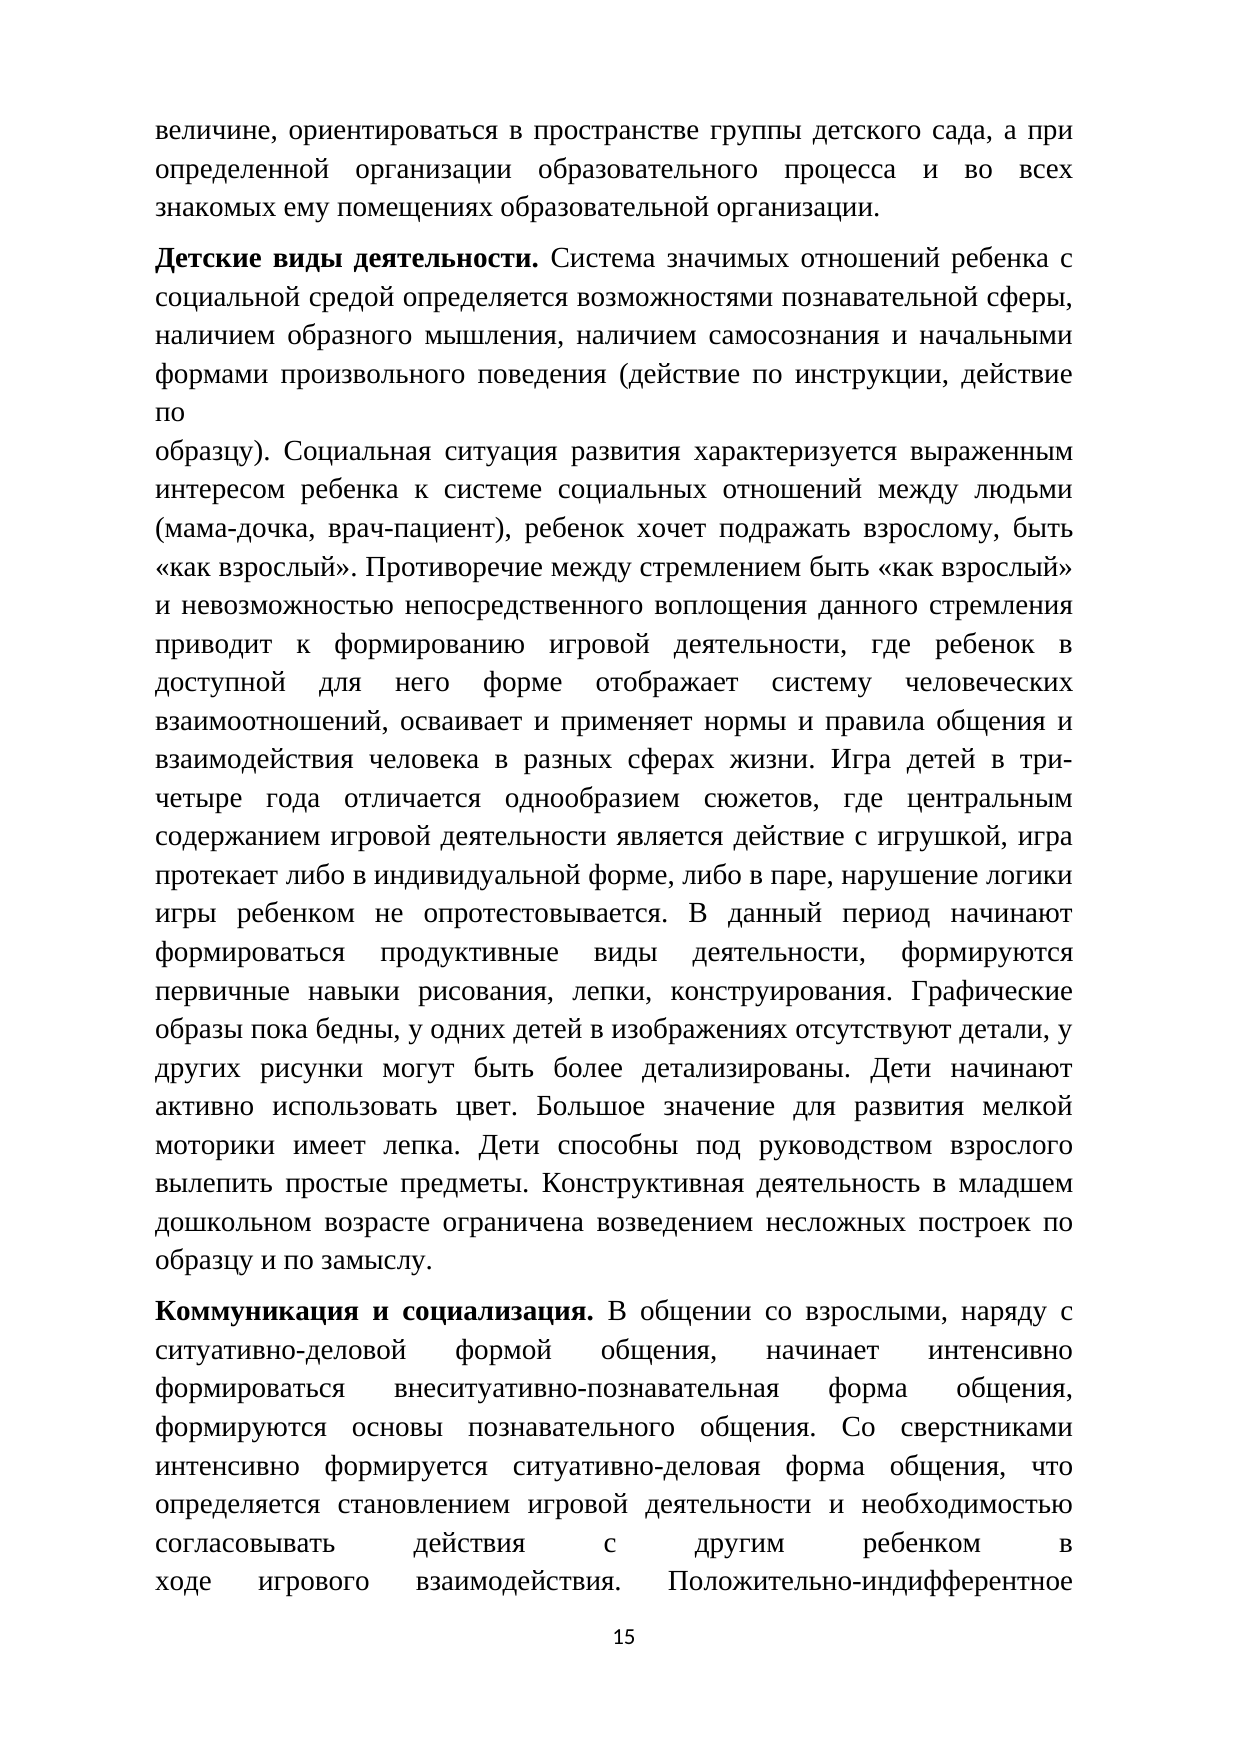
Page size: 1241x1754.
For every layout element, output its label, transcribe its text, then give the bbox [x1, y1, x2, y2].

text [155, 112, 1074, 223]
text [155, 1293, 1074, 1597]
text Детские виды деятельности. Система значимых отношений ребенка с социальной средой определяется возможностями познавательной сферы, наличием образного мышления, наличием самосознания и начальными формами произвольного поведения (действие по инструкции, действие по образцу). Социальная ситуация развития характеризуется выраженным интересом ребенка к системе социальных отношений между людьми (мама-дочка, врач-пациент), ребенок хочет подражать взрослому, быть «как взрослый». Противоречие между стремлением быть «как взрослый» и невозможностью непосредственного воплощения данного стремления приводит к формированию игровой деятельности, где ребенок в доступной для него форме отображает систему человеческих взаимоотношений, осваивает и применяет нормы и правила общения и взаимодействия человека в разных сферах жизни. Игра детей в три-четыре года отличается однообразием сюжетов, где центральным содержанием игровой деятельности является действие с игрушкой, игра протекает либо в индивидуальной форме, либо в паре, нарушение логики игры ребенком не опротестовывается. В данный период начинают формироваться продуктивные виды деятельности, формируются первичные навыки рисования, лепки, конструирования. Графические образы пока бедны, у одних детей в изображениях отсутствуют детали, у других рисунки могут быть более детализированы. Дети начинают активно использовать цвет. Большое значение для развития мелкой моторики имеет лепка. Дети способны под руководством взрослого вылепить простые предметы. Конструктивная деятельность в младшем дошкольном возрасте ограничена возведением несложных построек по образцу и по замыслу. [155, 240, 1074, 1276]
